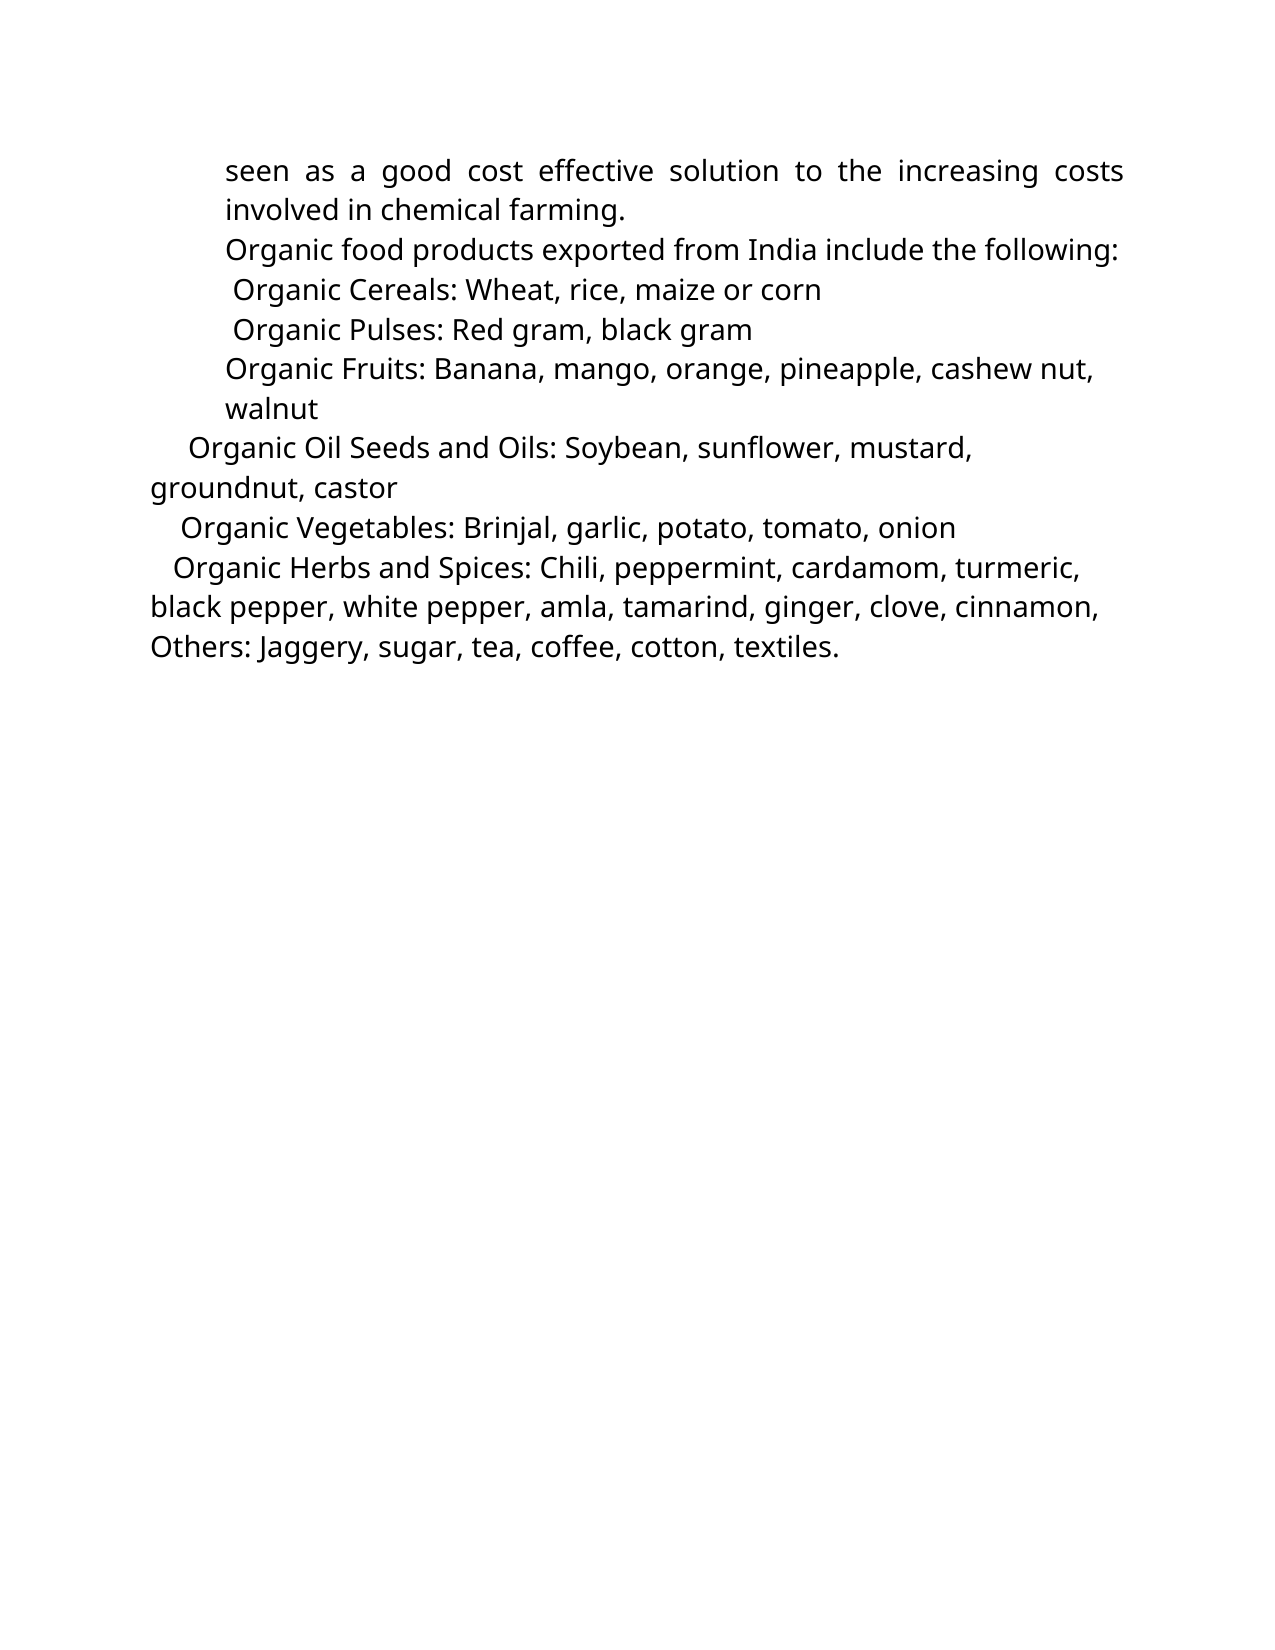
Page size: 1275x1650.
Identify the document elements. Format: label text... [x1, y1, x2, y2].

list Organic Fruits: Banana, mango, orange, pineapple, cashew nut, walnut [225, 348, 1125, 428]
text Organic Oil Seeds and Oils: Soybean, sunflower, mustard, groundnut, castor [150, 428, 1125, 507]
text Organic Vegetables: Brinjal, garlic, potato, tomato, onion [150, 507, 1125, 547]
list Organic Cereals: Wheat, rice, maize or corn [225, 269, 1125, 309]
list Organic Pulses: Red gram, black gram [225, 309, 1125, 348]
text Organic Herbs and Spices: Chili, peppermint, cardamom, turmeric, black pepper, white pepper, amla, tamarind, ginger, clove, cinnamon, [150, 547, 1125, 626]
list Organic food products exported from India include the following: [225, 229, 1125, 269]
text Others: Jaggery, sugar, tea, coffee, cotton, textiles. [150, 626, 1125, 666]
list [187, 150, 1125, 229]
